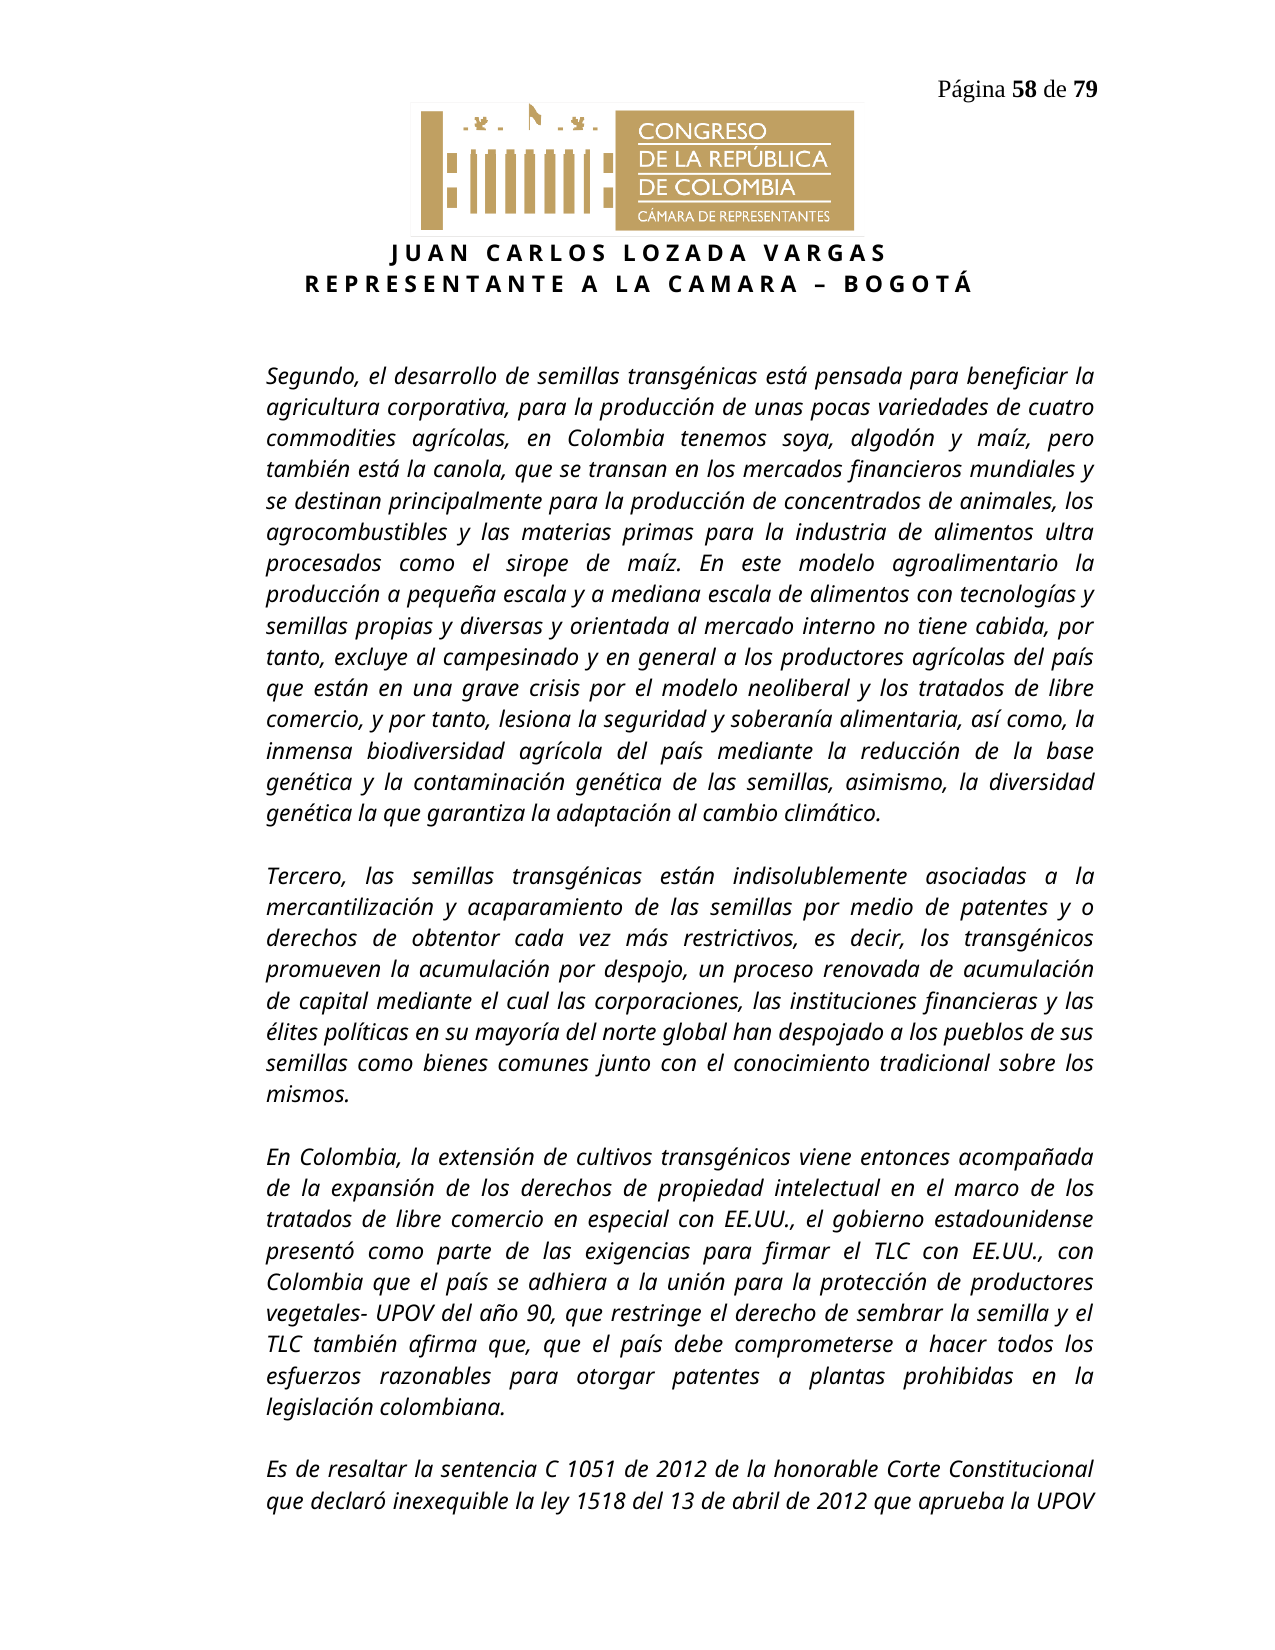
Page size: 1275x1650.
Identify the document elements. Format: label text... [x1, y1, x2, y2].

text Tercero, las semillas transgénicas están indisolublemente asociadas a la mercantilización y acaparamiento de las semillas por medio de patentes y o derechos de obtentor cada vez más restrictivos, es decir, los transgénicos promueven la acumulación por despojo, un proceso renovada de acumulación de capital mediante el cual las corporaciones, las instituciones financieras y las élites políticas en su mayoría del norte global han despojado a los pueblos de sus semillas como bienes comunes junto con el conocimiento tradicional sobre los mismos. [266, 859, 1098, 1109]
picture [410, 102, 865, 237]
text Segundo, el desarrollo de semillas transgénicas está pensada para beneficiar la agricultura corporativa, para la producción de unas pocas variedades de cuatro commodities agrícolas, en Colombia tenemos soya, algodón y maíz, pero también está la canola, que se transan en los mercados financieros mundiales y se destinan principalmente para la producción de concentrados de animales, los agrocombustibles y las materias primas para la industria de alimentos ultra procesados como el sirope de maíz. En este modelo agroalimentario la producción a pequeña escala y a mediana escala de alimentos con tecnologías y semillas propias y diversas y orientada al mercado interno no tiene cabida, por tanto, excluye al campesinado y en general a los productores agrícolas del país que están en una grave crisis por el modelo neoliberal y los tratados de libre comercio, y por tanto, lesiona la seguridad y soberanía alimentaria, así como, la inmensa biodiversidad agrícola del país mediante la reducción de la base genética y la contaminación genética de las semillas, asimismo, la diversidad genética la que garantiza la adaptación al cambio climático. [266, 359, 1098, 828]
text En Colombia, la extensión de cultivos transgénicos viene entonces acompañada de la expansión de los derechos de propiedad intelectual en el marco de los tratados de libre comercio en especial con EE.UU., el gobierno estadounidense presentó como parte de las exigencias para firmar el TLC con EE.UU., con Colombia que el país se adhiera a la unión para la protección de productores vegetales- UPOV del año 90, que restringe el derecho de sembrar la semilla y el TLC también afirma que, que el país debe comprometerse a hacer todos los esfuerzos razonables para otorgar patentes a plantas prohibidas en la legislación colombiana. [266, 1141, 1098, 1422]
